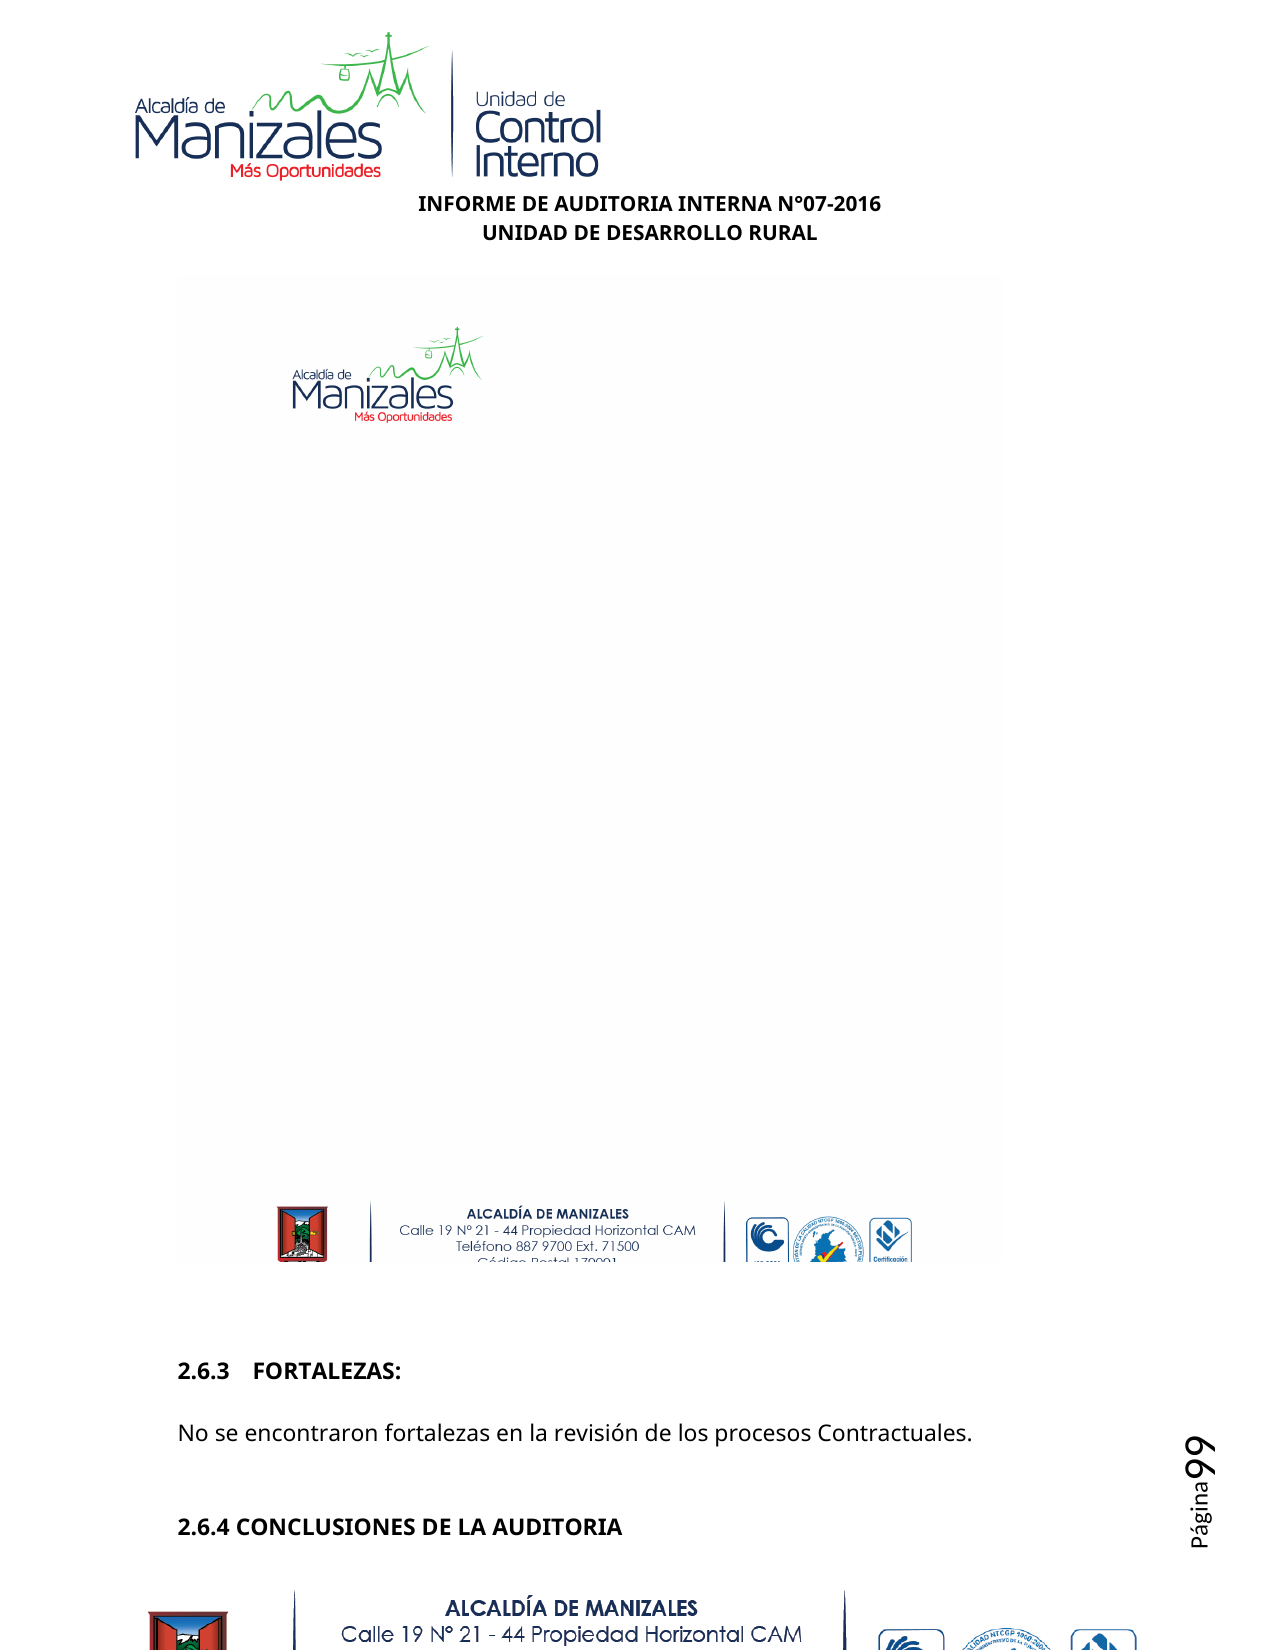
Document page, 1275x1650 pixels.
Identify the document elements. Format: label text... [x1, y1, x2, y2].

text 2.6.4 CONCLUSIONES DE LA AUDITORIA [177, 1511, 1122, 1542]
picture [0, 1579, 1275, 1650]
picture [0, 0, 1227, 1293]
list FORTALEZAS: [177, 1355, 1122, 1386]
text No se encontraron fortalezas en la revisión de los procesos Contractuales. [177, 1417, 1122, 1448]
